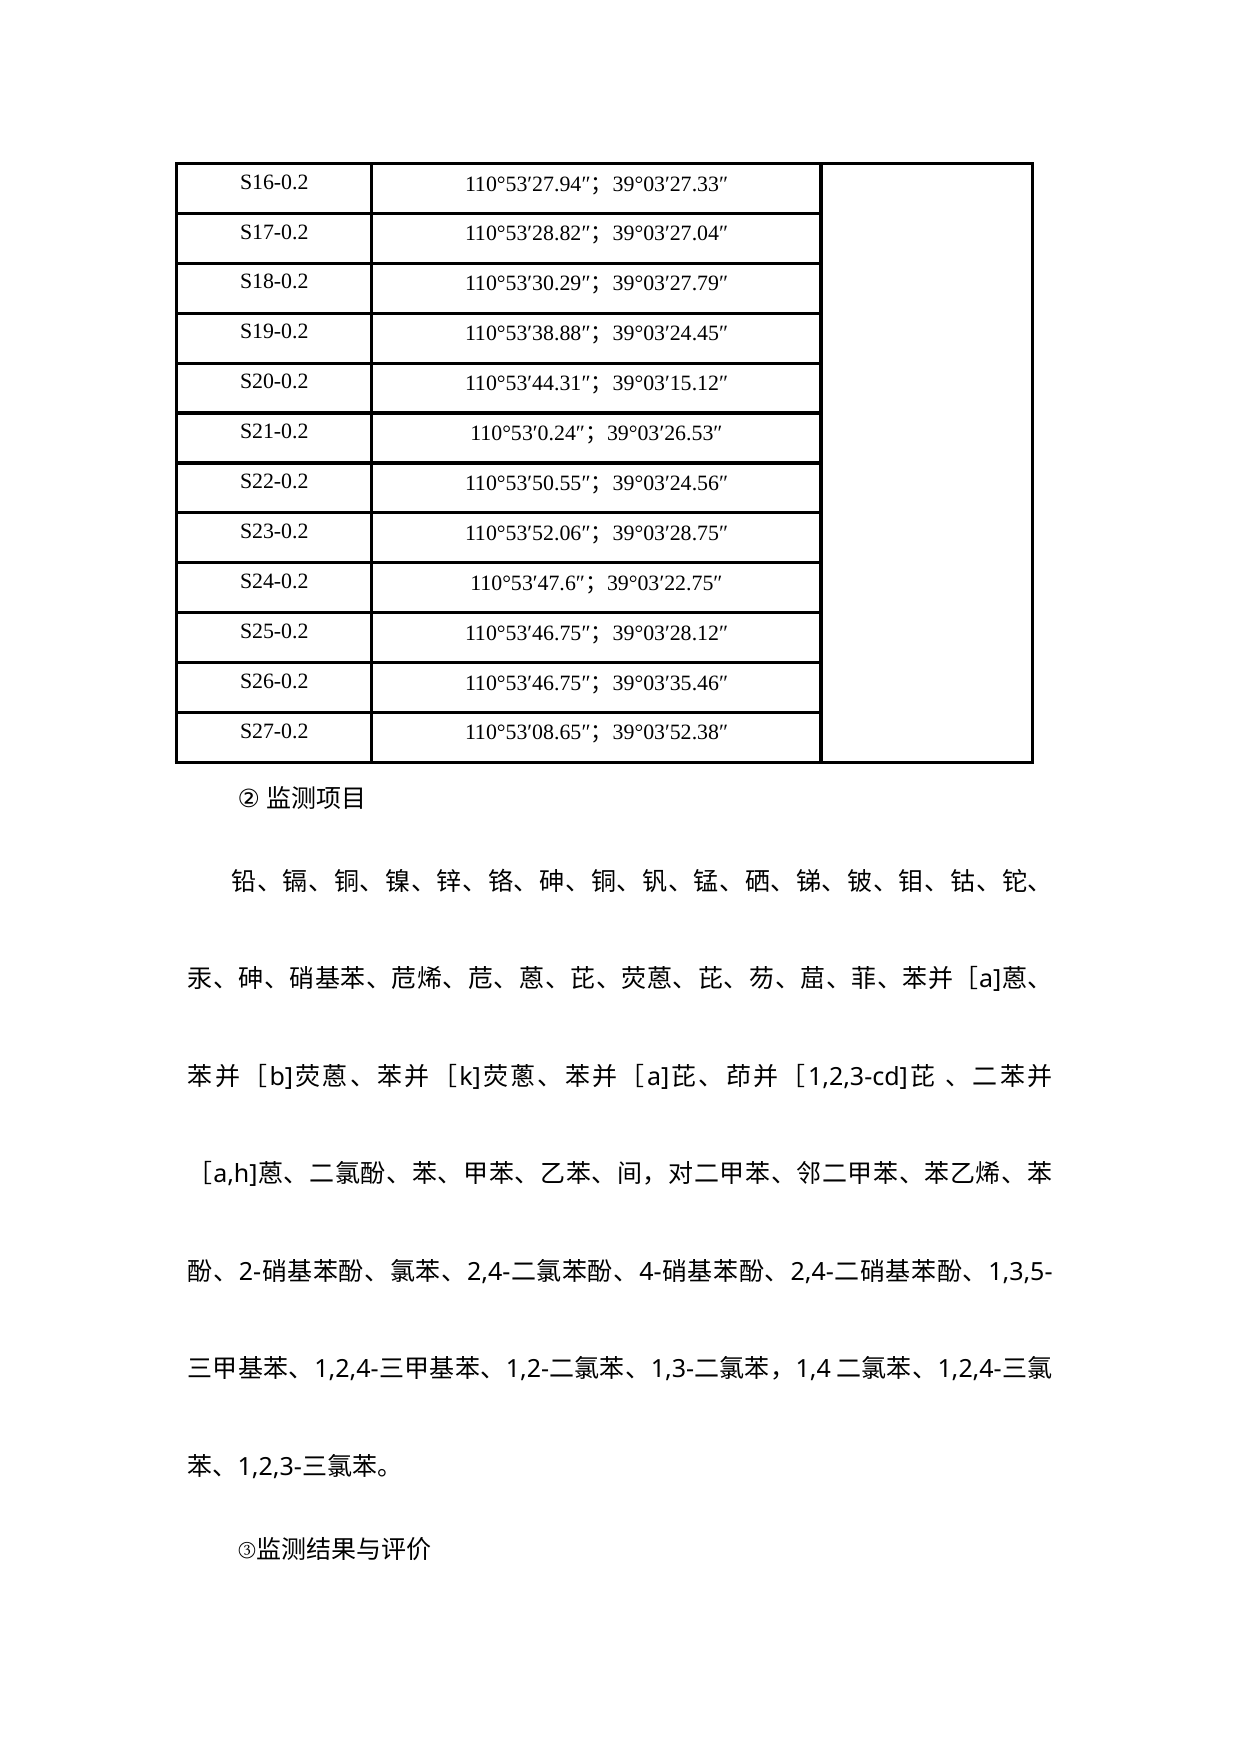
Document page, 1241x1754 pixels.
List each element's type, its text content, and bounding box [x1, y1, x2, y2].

table_cell 110°53′47.6″；39°03′22.75″ [373, 564, 819, 611]
table_cell 110°53′46.75″；39°03′28.12″ [373, 614, 819, 661]
table_cell 110°53′27.94″；39°03′27.33″ [373, 165, 819, 212]
table_cell 110°53′44.31″；39°03′15.12″ [373, 365, 819, 411]
text 铅、镉、铜、镍、锌、铬、砷、铜、钒、锰、硒、锑、铍、钼、钴、铊、汞、砷、硝基苯、苊烯、苊、蒽、芘、荧蒽、芘、芴、䓛、菲、苯并［a]蒽、苯并［b]荧蒽、苯并［k]荧蔥、苯并［a]芘、茚并［1,2,3-cd]芘 、二苯并［a,h]蒽、二氯酚、苯、甲苯、乙苯、间，对二甲苯、邻二甲苯、苯乙烯、苯酚、2-硝基苯酚、氯苯、2,4-二氯苯酚、4-硝基苯酚、2,4-二硝基苯酚、1,3,5-三甲基苯、1,2,4-三甲基苯、1,2-二氯苯、1,3-二氯苯，1,4二氯苯、1,2,4-三氯苯、1,2,3-三氯苯。 [187, 847, 1053, 1497]
table_cell S19-0.2 [178, 315, 370, 362]
table_cell 110°53′52.06″；39°03′28.75″ [373, 514, 819, 561]
table_cell S24-0.2 [178, 564, 370, 611]
text ② 监测项目 [187, 764, 1053, 829]
table_cell 110°53′38.88″；39°03′24.45″ [373, 315, 819, 362]
table_cell 110°53′08.65″；39°03′52.38″ [373, 714, 819, 761]
table_cell 110°53′0.24″；39°03′26.53″ [373, 415, 819, 461]
table_cell 110°53′46.75″；39°03′35.46″ [373, 664, 819, 711]
text ③监测结果与评价 [187, 1515, 1053, 1580]
table_cell S23-0.2 [178, 514, 370, 561]
table_cell 110°53′28.82″；39°03′27.04″ [373, 215, 819, 262]
table_cell S18-0.2 [178, 265, 370, 312]
table_cell S17-0.2 [178, 215, 370, 262]
table_cell 110°53′30.29″；39°03′27.79″ [373, 265, 819, 312]
table_cell S16-0.2 [178, 165, 370, 212]
table_cell S26-0.2 [178, 664, 370, 711]
table_cell 110°53′50.55″；39°03′24.56″ [373, 465, 819, 511]
table_cell S27-0.2 [178, 714, 370, 761]
table_cell S22-0.2 [178, 465, 370, 511]
table_cell S25-0.2 [178, 614, 370, 661]
table_cell S20-0.2 [178, 365, 370, 411]
table_cell S21-0.2 [178, 415, 370, 461]
